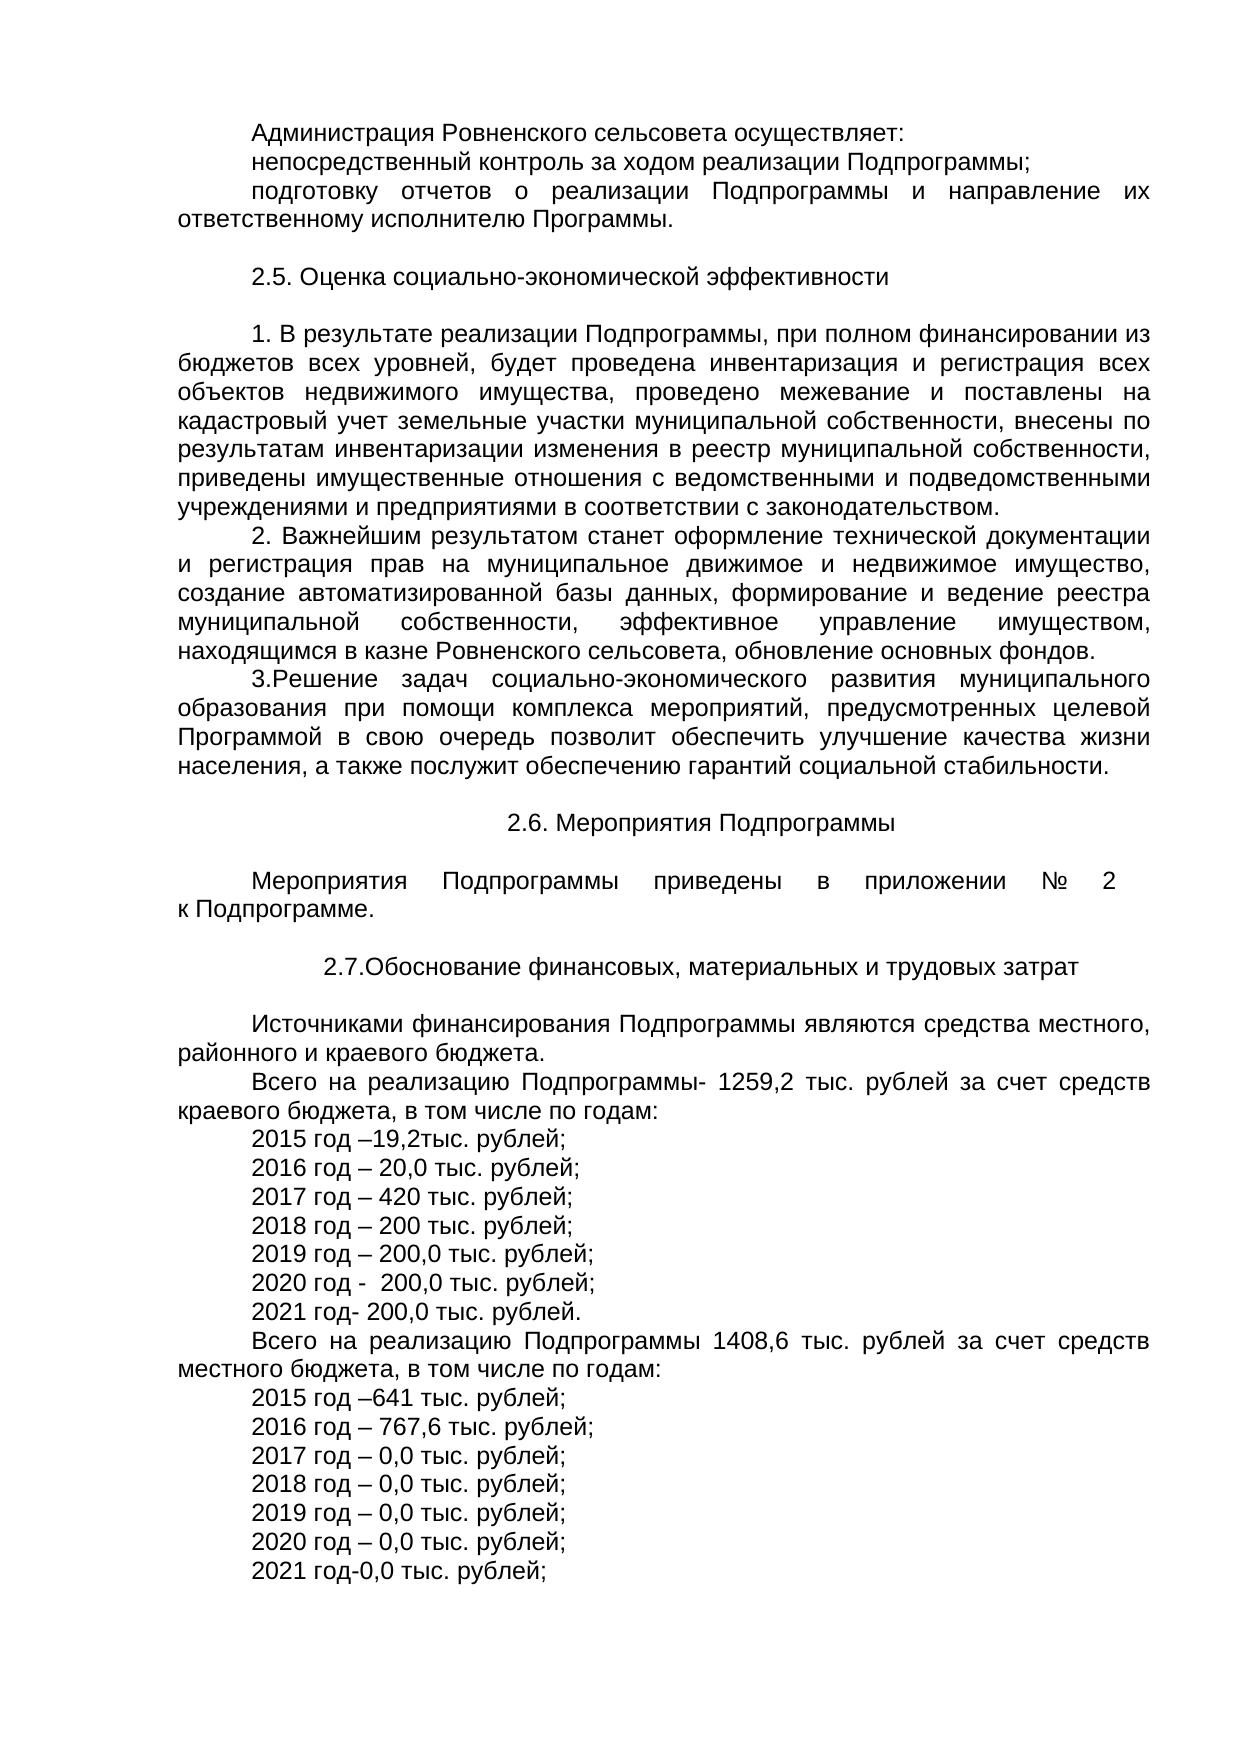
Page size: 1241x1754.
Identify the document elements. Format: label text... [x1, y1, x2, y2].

text Источниками финансирования Подпрограммы являются средства местного, районного и краевого бюджета. [177, 1009, 1152, 1067]
text 2019 год – 200,0 тыс. рублей; [177, 1239, 1152, 1268]
text 2020 год – 0,0 тыс. рублей; [177, 1527, 1152, 1556]
text 3.Решение задач социально-экономического развития муниципального образования при помощи комплекса мероприятий, предусмотренных целевой Программой в свою очередь позволит обеспечить улучшение качества жизни населения, а также послужит обеспечению гарантий социальной стабильности. [177, 664, 1152, 779]
text подготовку отчетов о реализации Подпрограммы и направление их ответственному исполнителю Программы. [177, 176, 1152, 233]
text непосредственный контроль за ходом реализации Подпрограммы; [177, 147, 1152, 176]
text 2016 год – 767,6 тыс. рублей; [177, 1412, 1152, 1441]
text 2019 год – 0,0 тыс. рублей; [177, 1498, 1152, 1527]
text Мероприятия Подпрограммы приведены в приложении № 2 к Подпрограмме. [177, 866, 1152, 923]
text 2.5. Оценка социально-экономической эффективности [177, 262, 1152, 291]
text 2021 год-0,0 тыс. рублей; [177, 1556, 1152, 1584]
text 2015 год –19,2тыс. рублей; [177, 1124, 1152, 1153]
text 2018 год – 200 тыс. рублей; [177, 1211, 1152, 1239]
text 2021 год- 200,0 тыс. рублей. [177, 1297, 1152, 1326]
text 2017 год – 0,0 тыс. рублей; [177, 1441, 1152, 1469]
text 2020 год - 200,0 тыс. рублей; [177, 1268, 1152, 1297]
text 2018 год – 0,0 тыс. рублей; [177, 1469, 1152, 1498]
text 1. В результате реализации Подпрограммы, при полном финансировании из бюджетов всех уровней, будет проведена инвентаризация и регистрация всех объектов недвижимого имущества, проведено межевание и поставлены на кадастровый учет земельные участки муниципальной собственности, внесены по результатам инвентаризации изменения в реестр муниципальной собственности, приведены имущественные отношения с ведомственными и подведомственными учреждениями и предприятиями в соответствии с законодательством. [177, 319, 1152, 521]
text 2017 год – 420 тыс. рублей; [177, 1182, 1152, 1211]
text 2.6. Мероприятия Подпрограммы [177, 808, 1152, 837]
text 2015 год –641 тыс. рублей; [177, 1383, 1152, 1412]
text Всего на реализацию Подпрограммы- 1259,2 тыс. рублей за счет средств краевого бюджета, в том числе по годам: [177, 1067, 1152, 1124]
text Всего на реализацию Подпрограммы 1408,6 тыс. рублей за счет средств местного бюджета, в том числе по годам: [177, 1326, 1152, 1383]
text 2016 год – 20,0 тыс. рублей; [177, 1153, 1152, 1182]
text 2. Важнейшим результатом станет оформление технической документации и регистрация прав на муниципальное движимое и недвижимое имущество, создание автоматизированной базы данных, формирование и ведение реестра муниципальной собственности, эффективное управление имуществом, находящимся в казне Ровненского сельсовета, обновление основных фондов. [177, 521, 1152, 664]
text Администрация Ровненского сельсовета осуществляет: [177, 118, 1152, 147]
text 2.7.Обоснование финансовых, материальных и трудовых затрат [177, 952, 1152, 981]
